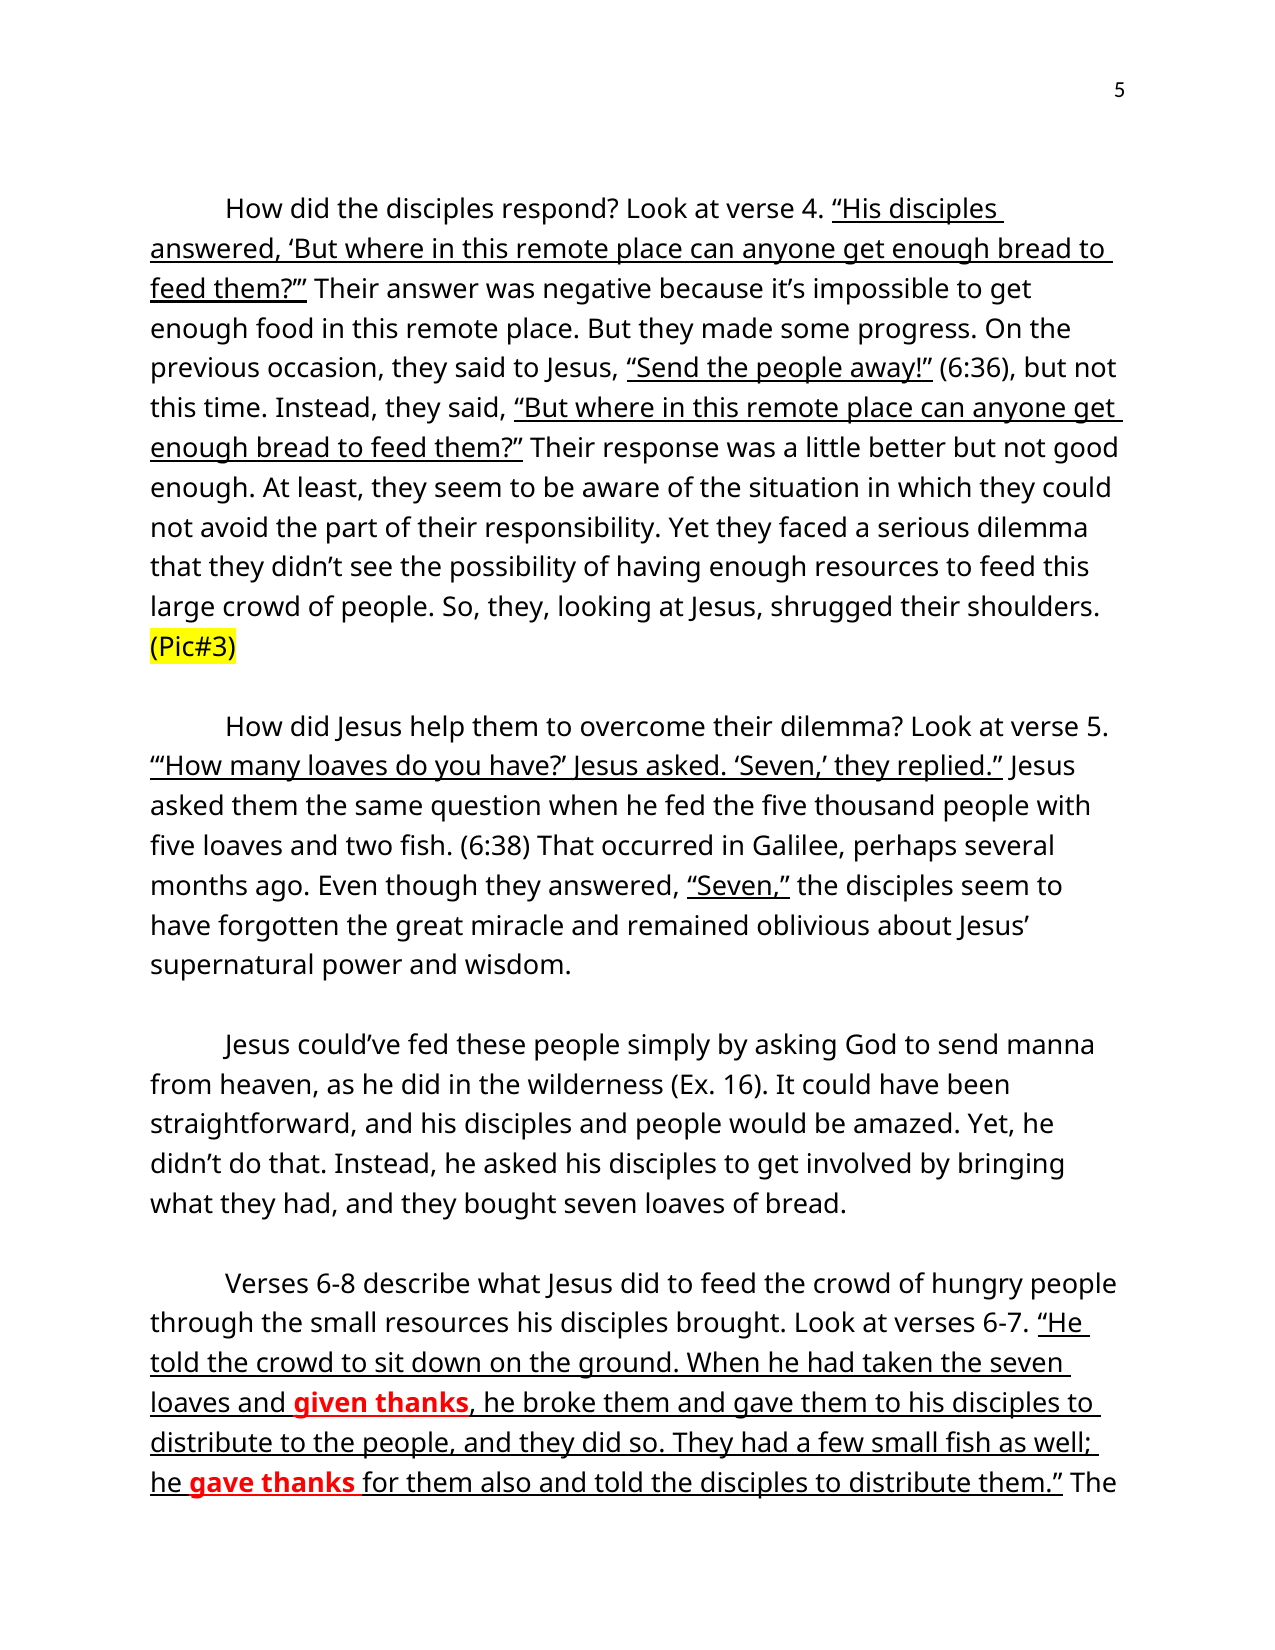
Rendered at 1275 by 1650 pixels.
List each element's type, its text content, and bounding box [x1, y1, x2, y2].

text How did Jesus help them to overcome their dilemma? Look at verse 5. “‘How many loaves do you have?’ Jesus asked. ‘Seven,’ they replied.” Jesus asked them the same question when he fed the five thousand people with five loaves and two fish. (6:38) That occurred in Galilee, perhaps several months ago. Even though they answered, “Seven,” the disciples seem to have forgotten the great miracle and remained oblivious about Jesus’ supernatural power and wisdom. [150, 707, 1125, 983]
text Jesus could’ve fed these people simply by asking God to send manna from heaven, as he did in the wilderness (Ex. 16). It could have been straightforward, and his disciples and people would be amazed. Yet, he didn’t do that. Instead, he asked his disciples to get involved by bringing what they had, and they bought seven loaves of bread. [150, 1025, 1125, 1221]
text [150, 1264, 1125, 1500]
text How did the disciples respond? Look at verse 4. “His disciples answered, ‘But where in this remote place can anyone get enough bread to feed them?’” Their answer was negative because it’s impossible to get enough food in this remote place. But they made some progress. On the previous occasion, they said to Jesus, “Send the people away!” (6:36), but not this time. Instead, they said, “But where in this remote place can anyone get enough bread to feed them?” Their response was a little better but not good enough. At least, they seem to be aware of the situation in which they could not avoid the part of their responsibility. Yet they faced a serious dilemma that they didn’t see the possibility of having enough resources to feed this large crowd of people. So, they, looking at Jesus, shrugged their shoulders. (Pic#3) [150, 190, 1125, 664]
